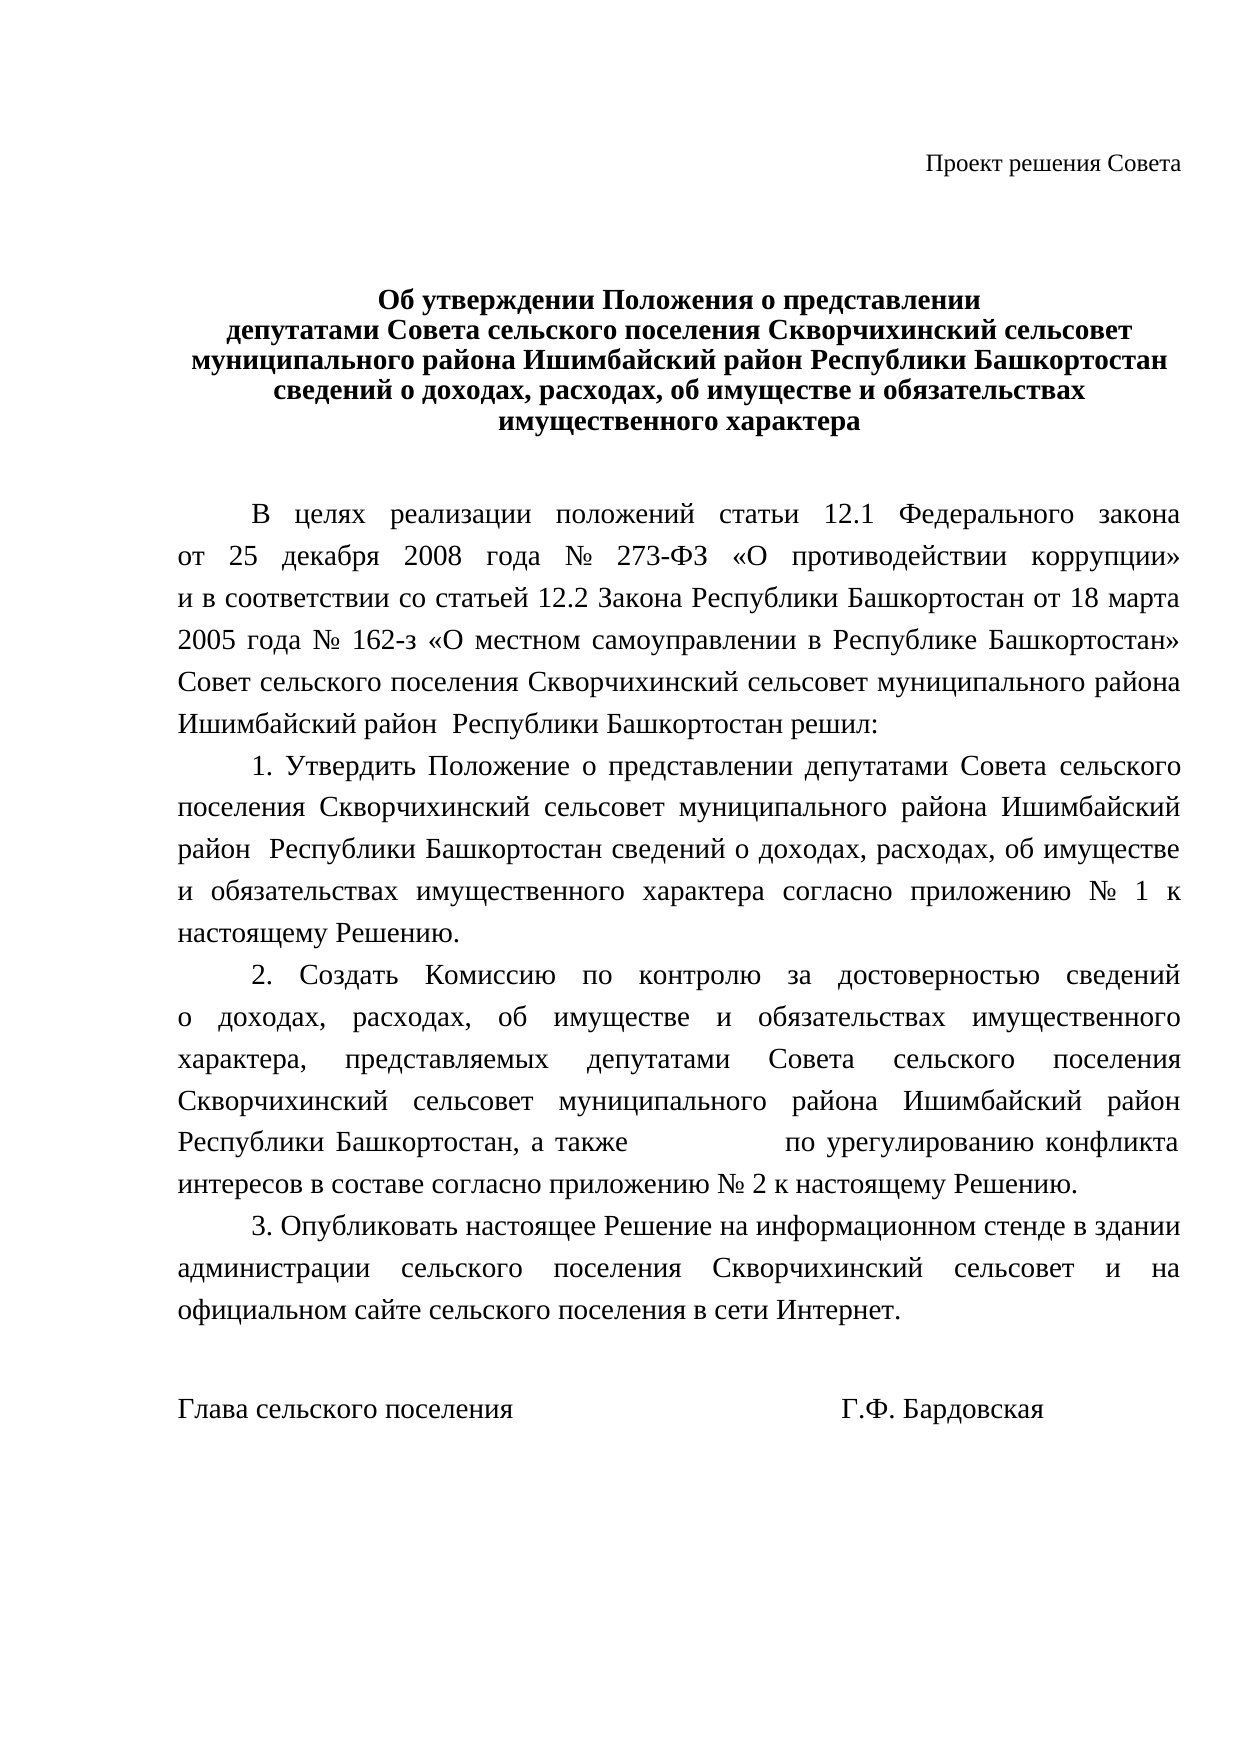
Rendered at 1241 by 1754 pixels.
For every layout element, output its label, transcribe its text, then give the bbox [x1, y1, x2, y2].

list Глава сельского поселения Г.Ф. Бардовская [177, 1394, 1181, 1424]
text 1. Утвердить Положение о представлении депутатами Совета сельского поселения Скворчихинский сельсовет муниципального района Ишимбайский район Республики Башкортостан сведений о доходах, расходах, об имуществе и обязательствах имущественного характера согласно приложению № 1 к настоящему Решению. [177, 748, 1181, 949]
text 2. Создать Комиссию по контролю за достоверностью сведений о доходах, расходах, об имуществе и обязательствах имущественного характера, представляемых депутатами Совета сельского поселения Скворчихинский сельсовет муниципального района Ишимбайский район Республики Башкортостан, а также по урегулированию конфликта интересов в составе согласно приложению № 2 к настоящему Решению. [177, 957, 1181, 1200]
text Об утверждении Положения о представлении депутатами Совета сельского поселения Скворчихинский сельсовет муниципального района Ишимбайский район Республики Башкортостан сведений о доходах, расходах, об имуществе и обязательствах имущественного характера [177, 285, 1181, 436]
text Проект решения Совета [177, 148, 1181, 176]
text 3. Опубликовать настоящее Решение на информационном стенде в здании администрации сельского поселения Скворчихинский сельсовет и на официальном сайте сельского поселения в сети Интернет. [177, 1208, 1181, 1326]
text В целях реализации положений статьи 12.1 Федерального закона от 25 декабря 2008 года № 273-ФЗ «О противодействии коррупции» и в соответствии со статьей 12.2 Закона Республики Башкортостан от 18 марта 2005 года № 162-з «О местном самоуправлении в Республике Башкортостан» Совет сельского поселения Скворчихинский сельсовет муниципального района Ишимбайский район Республики Башкортостан решил: [177, 496, 1181, 739]
